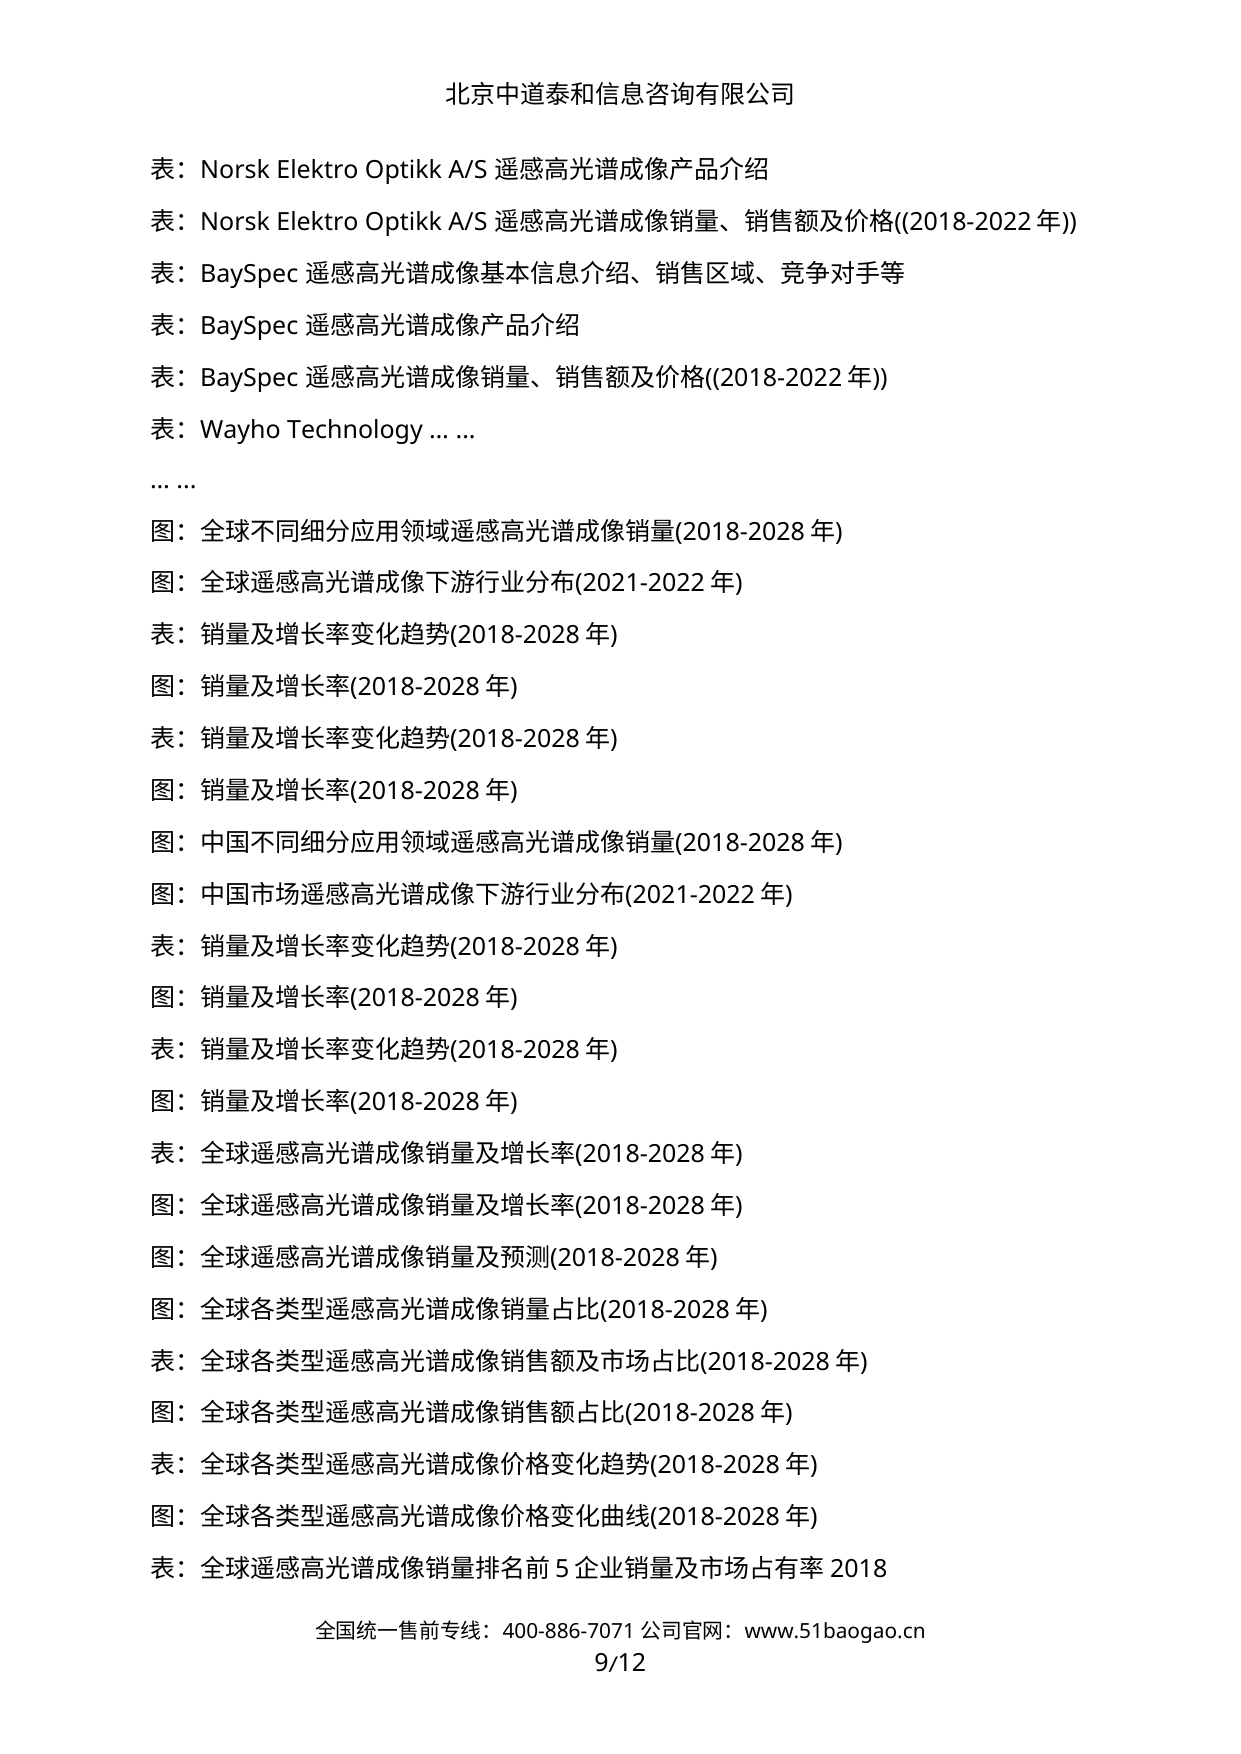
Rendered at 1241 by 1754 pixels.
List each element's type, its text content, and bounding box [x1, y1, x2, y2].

text 表：全球遥感高光谱成像销量排名前5企业销量及市场占有率 2018 [150, 1548, 1090, 1585]
text 图：销量及增长率(2018-2028年) [150, 770, 1090, 807]
text 图：全球各类型遥感高光谱成像价格变化曲线(2018-2028年) [150, 1497, 1090, 1533]
text 表：Wayho Technology … ... [150, 409, 1090, 446]
text 表：BaySpec 遥感高光谱成像基本信息介绍、销售区域、竞争对手等 [150, 254, 1090, 290]
text 图：全球不同细分应用领域遥感高光谱成像销量(2018-2028年) [150, 511, 1090, 547]
text 表：Norsk Elektro Optikk A/S 遥感高光谱成像销量、销售额及价格((2018-2022年)) [150, 202, 1090, 238]
text 表：Norsk Elektro Optikk A/S 遥感高光谱成像产品介绍 [150, 150, 1090, 186]
text 图：销量及增长率(2018-2028年) [150, 978, 1090, 1014]
text 图：全球各类型遥感高光谱成像销售额占比(2018-2028年) [150, 1393, 1090, 1429]
text 表：BaySpec 遥感高光谱成像销量、销售额及价格((2018-2022年)) [150, 357, 1090, 394]
text 图：全球遥感高光谱成像下游行业分布(2021-2022年) [150, 563, 1090, 599]
text 表：BaySpec 遥感高光谱成像产品介绍 [150, 306, 1090, 342]
text 表：销量及增长率变化趋势(2018-2028年) [150, 718, 1090, 755]
text 表：销量及增长率变化趋势(2018-2028年) [150, 615, 1090, 651]
text 表：销量及增长率变化趋势(2018-2028年) [150, 1030, 1090, 1066]
text 图：全球遥感高光谱成像销量及预测(2018-2028年) [150, 1237, 1090, 1273]
text 图：中国不同细分应用领域遥感高光谱成像销量(2018-2028年) [150, 822, 1090, 858]
text 表：全球各类型遥感高光谱成像销售额及市场占比(2018-2028年) [150, 1341, 1090, 1377]
text 图：销量及增长率(2018-2028年) [150, 1082, 1090, 1118]
text 表：销量及增长率变化趋势(2018-2028年) [150, 926, 1090, 962]
text 图：销量及增长率(2018-2028年) [150, 667, 1090, 703]
text 表：全球遥感高光谱成像销量及增长率(2018-2028年) [150, 1133, 1090, 1170]
text 图：中国市场遥感高光谱成像下游行业分布(2021-2022年) [150, 874, 1090, 910]
text 图：全球遥感高光谱成像销量及增长率(2018-2028年) [150, 1185, 1090, 1222]
text 表：全球各类型遥感高光谱成像价格变化趋势(2018-2028年) [150, 1445, 1090, 1481]
text … ... [150, 461, 1090, 495]
text 图：全球各类型遥感高光谱成像销量占比(2018-2028年) [150, 1289, 1090, 1325]
